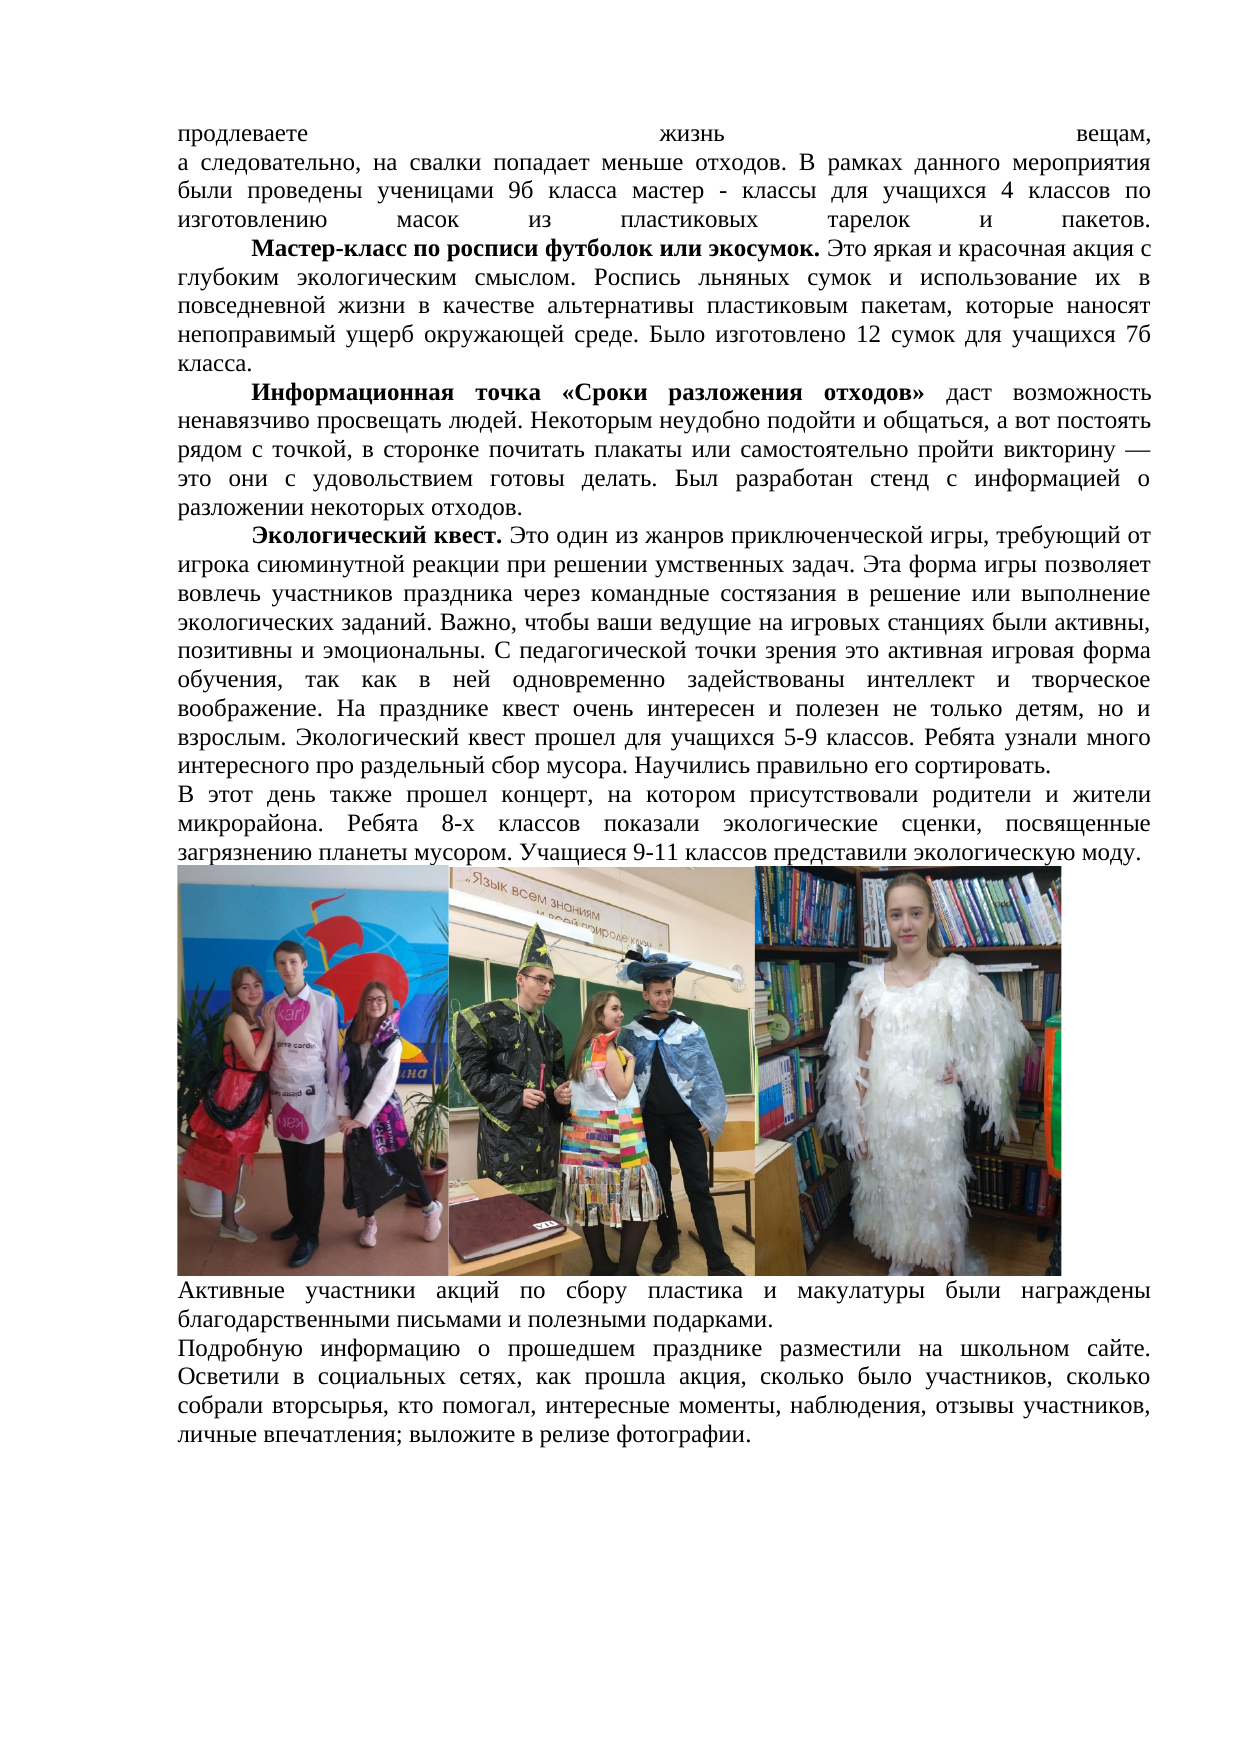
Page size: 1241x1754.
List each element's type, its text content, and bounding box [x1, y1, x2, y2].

picture [177, 865, 1062, 1276]
text Активные участники акций по сбору пластика и макулатуры были награждены благодарственными письмами и полезными подарками. [177, 1275, 1152, 1333]
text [177, 118, 1152, 377]
text Подробную информацию о прошедшем празднике разместили на школьном сайте. Осветили в социальных сетях, как прошла акция, сколько было участников, сколько собрали вторсырья, кто помогал, интересные моменты, наблюдения, отзывы участников, личные впечатления; выложите в релизе фотографии. [177, 1333, 1152, 1448]
text Экологический квест. Это один из жанров приключенческой игры, требующий от игрока сиюминутной реакции при решении умственных задач. Эта форма игры позволяет вовлечь участников праздника через командные состязания в решение или выполнение экологических заданий. Важно, чтобы ваши ведущие на игровых станциях были активны, позитивны и эмоциональны. С педагогической точки зрения это активная игровая форма обучения, так как в ней одновременно задействованы интеллект и творческое воображение. На празднике квест очень интересен и полезен не только детям, но и взрослым. Экологический квест прошел для учащихся 5-9 классов. Ребята узнали много интересного про раздельный сбор мусора. Научились правильно его сортировать. [177, 521, 1152, 779]
text В этот день также прошел концерт, на котором присутствовали родители и жители микрорайона. Ребята 8-х классов показали экологические сценки, посвященные загрязнению планеты мусором. Учащиеся 9-11 классов представили экологическую моду. [177, 779, 1152, 866]
text Информационная точка «Сроки разложения отходов» даст возможность ненавязчиво просвещать людей. Некоторым неудобно подойти и общаться, а вот постоять рядом с точкой, в сторонке почитать плакаты или самостоятельно пройти викторину — это они с удовольствием готовы делать. Был разработан стенд с информацией о разложении некоторых отходов. [177, 377, 1152, 521]
